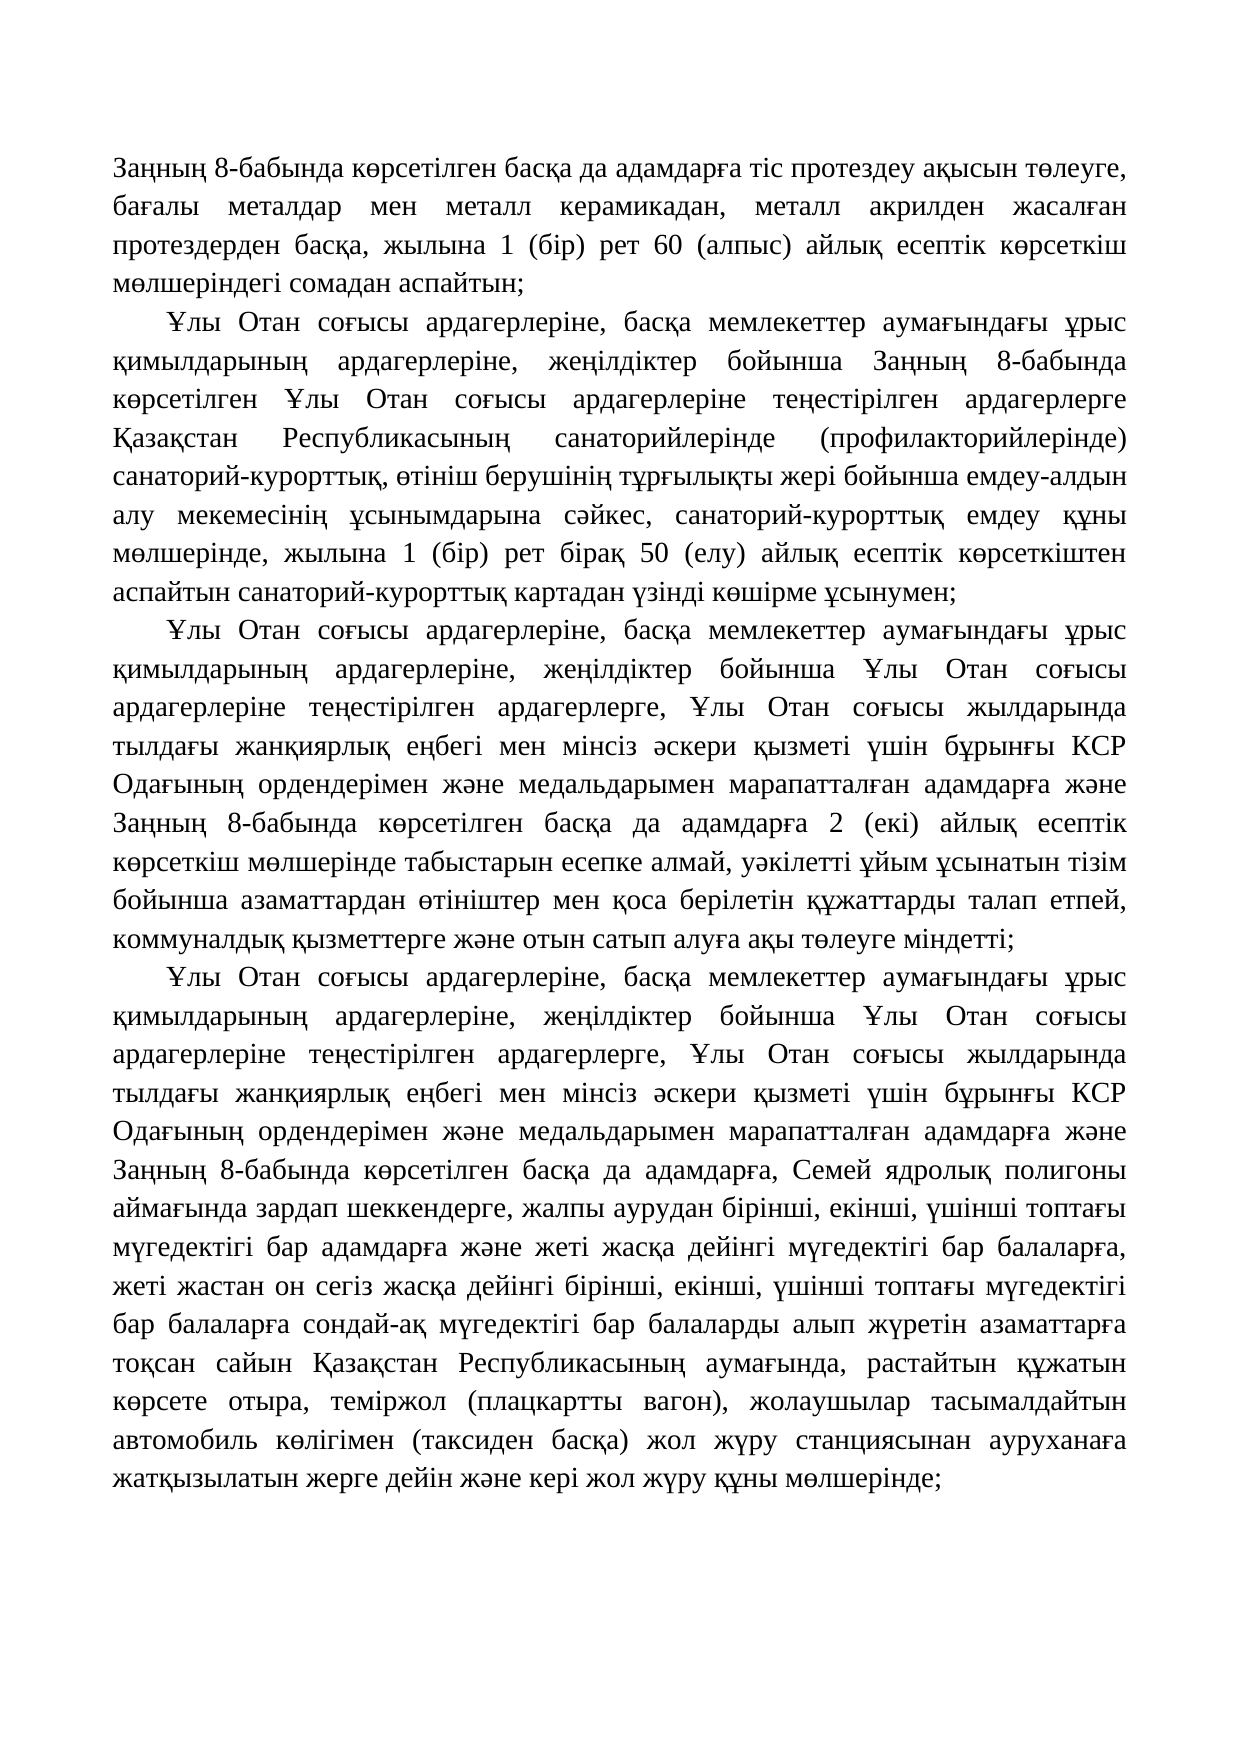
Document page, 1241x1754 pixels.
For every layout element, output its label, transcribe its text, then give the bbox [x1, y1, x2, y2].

text Ұлы Отан соғысы ардагерлеріне, басқа мемлекеттер аумағындағы ұрыс қимылдарының ардагерлеріне, жеңілдіктер бойынша Ұлы Отан соғысы ардагерлеріне теңестірілген ардагерлерге, Ұлы Отан соғысы жылдарында тылдағы жанқиярлық еңбегі мен мінсіз әскери қызметі үшін бұрынғы КСР Одағының ордендерімен және медальдарымен марапатталған адамдарға және Заңның 8-бабында көрсетілген басқа да адамдарға, Семей ядролық полигоны аймағында зардап шеккендерге, жалпы аурудан бірінші, екінші, үшінші топтағы мүгедектігі бар адамдарға және жеті жасқа дейінгі мүгедектігі бар балаларға, жеті жастан он сегіз жасқа дейінгі бірінші, екінші, үшінші топтағы мүгедектігі бар балаларға сондай-ақ мүгедектігі бар балаларды алып жүретін азаматтарға тоқсан сайын Қазақстан Республикасының аумағында, растайтын құжатын көрсете отыра, теміржол (плацкартты вагон), жолаушылар тасымалдайтын автомобиль көлігімен (таксиден басқа) жол жүру станциясынан ауруханаға жатқызылатын жерге дейін және кері жол жүру құны мөлшерінде; [112, 959, 1128, 1494]
text Ұлы Отан соғысы ардагерлеріне, басқа мемлекеттер аумағындағы ұрыс қимылдарының ардагерлеріне, жеңілдіктер бойынша Заңның 8-бабында көрсетілген Ұлы Отан соғысы ардагерлеріне теңестірілген ардагерлерге Қазақстан Республикасының санаторийлерінде (профилакторийлерінде) санаторий-курорттық, өтініш берушінің тұрғылықты жері бойынша емдеу-алдын алу мекемесінің ұсынымдарына сәйкес, санаторий-курорттық емдеу құны мөлшерінде, жылына 1 (бір) рет бірақ 50 (елу) айлық есептік көрсеткіштен аспайтын санаторий-курорттық картадан үзінді көшірме ұсынумен; [112, 304, 1128, 607]
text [112, 150, 1128, 299]
text Ұлы Отан соғысы ардагерлеріне, басқа мемлекеттер аумағындағы ұрыс қимылдарының ардагерлеріне, жеңілдіктер бойынша Ұлы Отан соғысы ардагерлеріне теңестірілген ардагерлерге, Ұлы Отан соғысы жылдарында тылдағы жанқиярлық еңбегі мен мінсіз әскери қызметі үшін бұрынғы КСР Одағының ордендерімен және медальдарымен марапатталған адамдарға және Заңның 8-бабында көрсетілген басқа да адамдарға 2 (екі) айлық есептік көрсеткіш мөлшерінде табыстарын есепке алмай, уәкілетті ұйым ұсынатын тізім бойынша азаматтардан өтініштер мен қоса берілетін құжаттарды талап етпей, коммуналдық қызметтерге және отын сатып алуға ақы төлеуге міндетті; [112, 612, 1128, 954]
